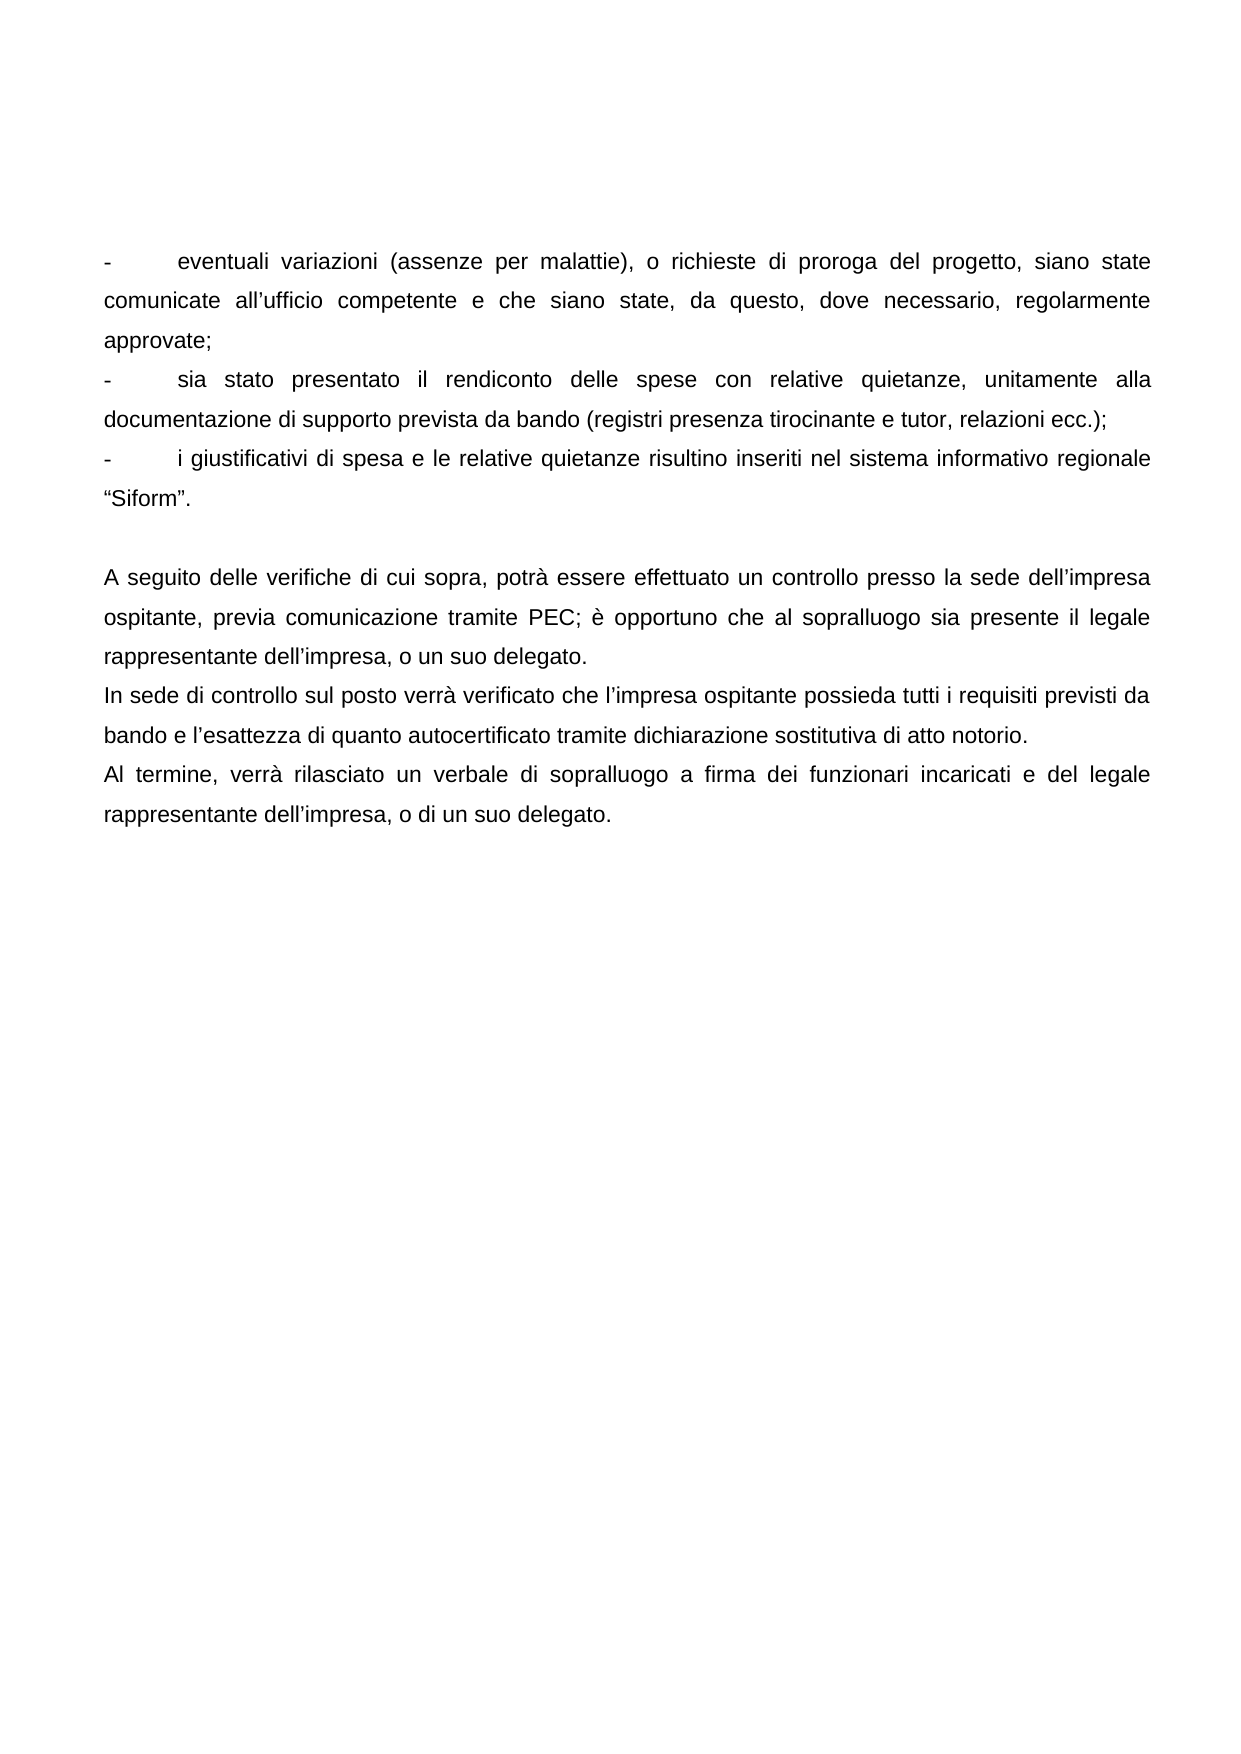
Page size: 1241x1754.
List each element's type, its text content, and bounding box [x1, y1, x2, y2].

text In sede di controllo sul posto verrà verificato che l’impresa ospitante possieda tutti i requisiti previsti da bando e l’esattezza di quanto autocertificato tramite dichiarazione sostitutiva di atto notorio. [103, 682, 1152, 748]
text A seguito delle verifiche di cui sopra, potrà essere effettuato un controllo presso la sede dell’impresa ospitante, previa comunicazione tramite PEC; è opportuno che al sopralluogo sia presente il legale rappresentante dell’impresa, o un suo delegato. [103, 564, 1152, 669]
list i giustificativi di spesa e le relative quietanze risultino inseriti nel sistema informativo regionale “Siform”. [103, 445, 1152, 511]
list eventuali variazioni (assenze per malattie), o richieste di proroga del progetto, siano state comunicate all’ufficio competente e che siano state, da questo, dove necessario, regolarmente approvate; [103, 248, 1152, 353]
text Al termine, verrà rilasciato un verbale di sopralluogo a firma dei funzionari incaricati e del legale rappresentante dell’impresa, o di un suo delegato. [103, 761, 1152, 827]
list sia stato presentato il rendiconto delle spese con relative quietanze, unitamente alla documentazione di supporto prevista da bando (registri presenza tirocinante e tutor, relazioni ecc.); [103, 366, 1152, 432]
